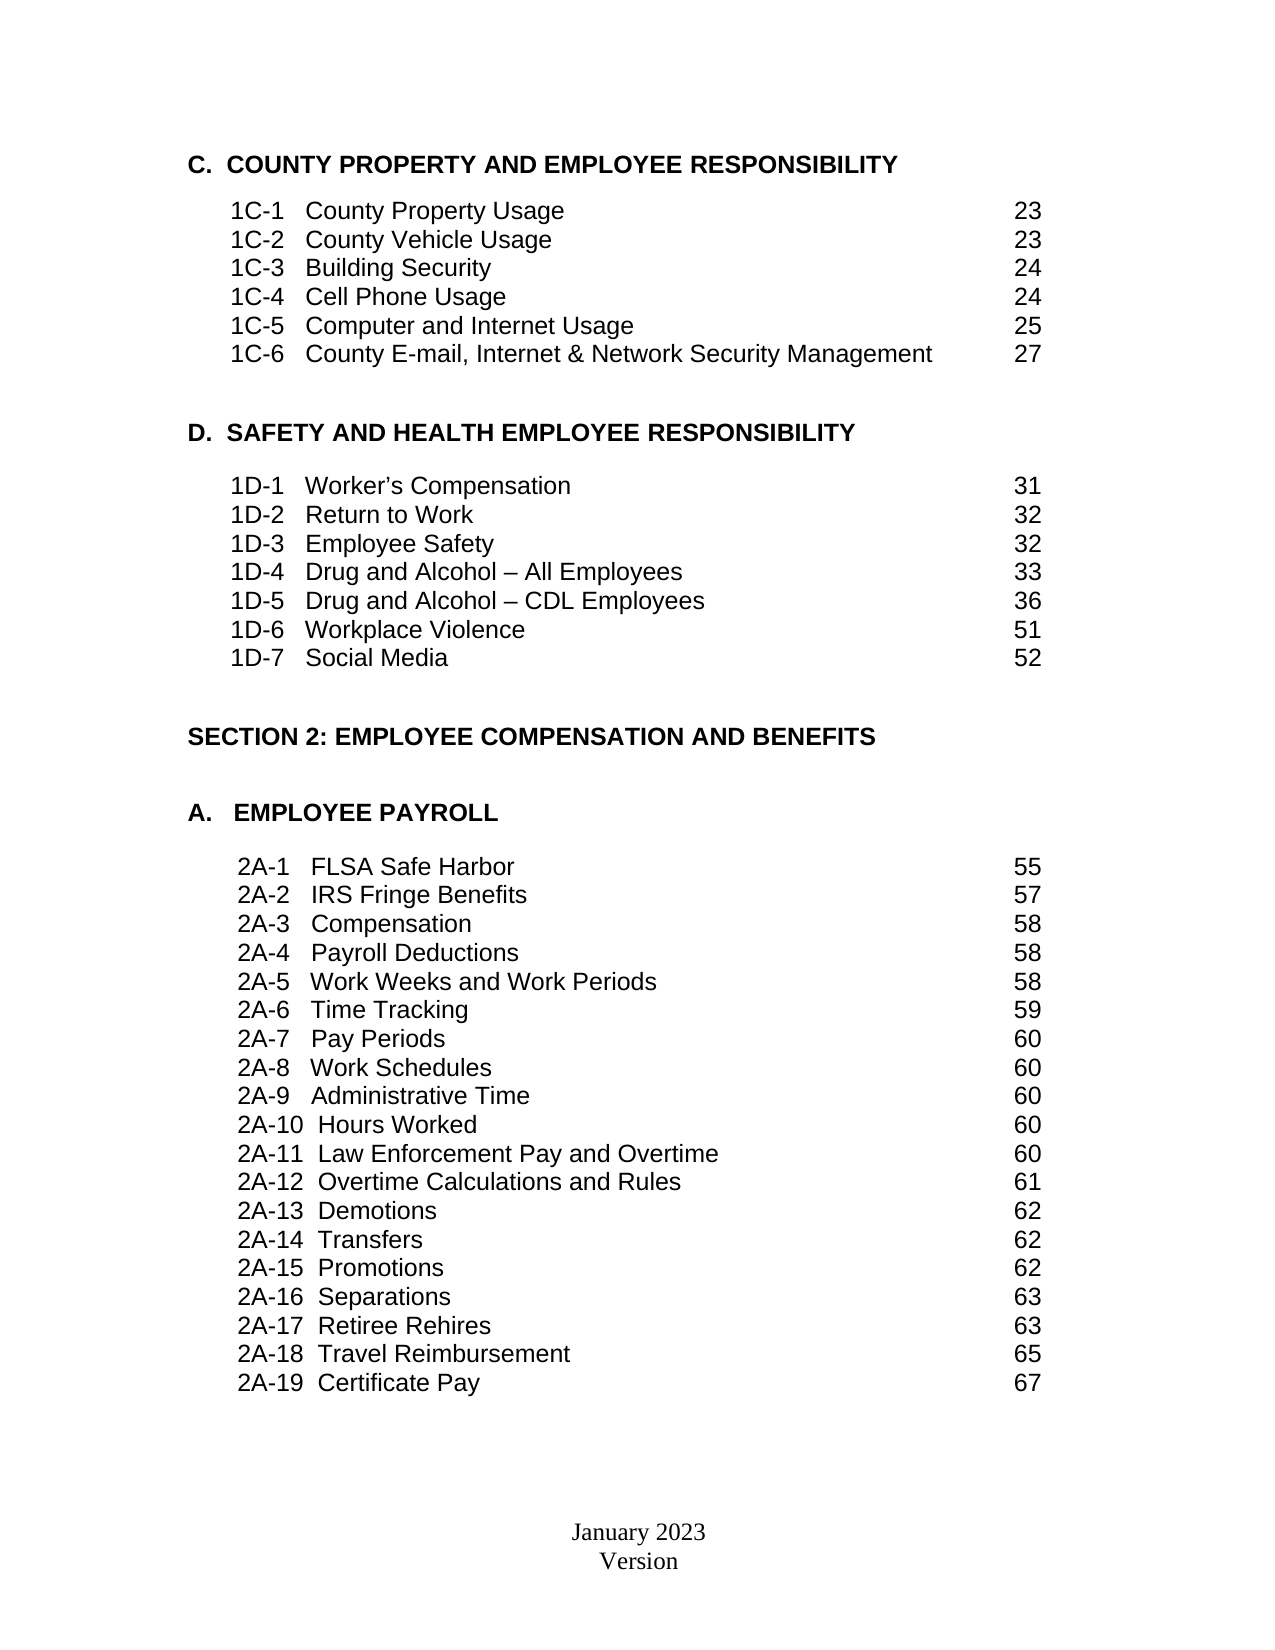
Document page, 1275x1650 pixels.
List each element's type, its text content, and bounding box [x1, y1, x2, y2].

table_cell 2A-11 [232, 1141, 307, 1169]
table_cell 60 [866, 1055, 1046, 1083]
table_cell 51 [859, 617, 1047, 645]
table_header 23 [973, 199, 1046, 227]
table_cell 1C-2 [225, 227, 295, 256]
table_cell 60 [866, 1026, 1046, 1055]
table_cell Certificate Pay [307, 1370, 866, 1398]
table_cell 1C-5 [225, 313, 295, 342]
table_cell 32 [859, 531, 1047, 559]
table_cell 63 [866, 1313, 1046, 1342]
table_cell Retiree Rehires [307, 1313, 866, 1342]
table_cell 1D-2 [225, 502, 294, 531]
table_cell 2A-7 [232, 1026, 307, 1055]
text SECTION 2: EMPLOYEE COMPENSATION AND BENEFITS [187, 722, 1142, 750]
table_cell 60 [866, 1141, 1046, 1169]
table_cell Payroll Deductions [307, 940, 866, 969]
table_cell 32 [859, 502, 1047, 531]
table_cell 2A-18 [232, 1342, 307, 1370]
table_cell Promotions [307, 1256, 866, 1284]
table_cell County Vehicle Usage [295, 227, 973, 256]
table_cell 2A-2 [232, 883, 307, 911]
table_cell Overtime Calculations and Rules [307, 1170, 866, 1198]
table_header 2A-1 [232, 854, 307, 883]
table_cell 62 [866, 1227, 1046, 1256]
table_cell 60 [866, 1112, 1046, 1141]
table_cell 33 [859, 559, 1047, 588]
table_cell Drug and Alcohol – All Employees [294, 559, 859, 588]
table_cell 1D-4 [225, 559, 294, 588]
table_cell 1C-4 [225, 284, 295, 313]
table_cell 58 [866, 940, 1046, 969]
table_cell 60 [866, 1084, 1046, 1112]
table_cell 1D-3 [225, 531, 294, 559]
table_cell 36 [859, 588, 1047, 617]
table_cell 2A-10 [232, 1112, 307, 1141]
table_cell 1D-5 [225, 588, 294, 617]
table_header 55 [866, 854, 1046, 883]
table_cell 62 [866, 1256, 1046, 1284]
table_cell Time Tracking [307, 998, 866, 1026]
table_cell 67 [866, 1370, 1046, 1398]
table_cell 2A-13 [232, 1198, 307, 1227]
table_cell 1D-6 [225, 617, 294, 645]
list SAFETY AND HEALTH EMPLOYEE RESPONSIBILITY [187, 418, 1142, 446]
table_cell Law Enforcement Pay and Overtime [307, 1141, 866, 1169]
table_cell Computer and Internet Usage [295, 313, 973, 342]
table_cell 61 [866, 1170, 1046, 1198]
table_cell 2A-16 [232, 1284, 307, 1313]
table_cell 2A-3 [232, 911, 307, 940]
table_cell 2A-15 [232, 1256, 307, 1284]
table_header County Property Usage [295, 199, 973, 227]
table_header 31 [859, 474, 1047, 502]
table_cell 65 [866, 1342, 1046, 1370]
table_cell Building Security [295, 256, 973, 284]
table_header Worker’s Compensation [294, 474, 859, 502]
table_cell 59 [866, 998, 1046, 1026]
table_cell 2A-19 [232, 1370, 307, 1398]
table_cell 52 [859, 645, 1047, 674]
table_header FLSA Safe Harbor [307, 854, 866, 883]
table_cell Social Media [294, 645, 859, 674]
table_cell 24 [973, 284, 1046, 313]
table_cell 57 [866, 883, 1046, 911]
table_cell 24 [973, 256, 1046, 284]
table_cell 58 [866, 969, 1046, 997]
table_cell 1C-3 [225, 256, 295, 284]
table_cell 2A-14 [232, 1227, 307, 1256]
table_cell Employee Safety [294, 531, 859, 559]
table_cell Work Weeks and Work Periods [307, 969, 866, 997]
table_cell 58 [866, 911, 1046, 940]
table_cell 23 [973, 227, 1046, 256]
table_cell 1C-6 [225, 342, 295, 370]
table_cell 25 [973, 313, 1046, 342]
table_header 1D-1 [225, 474, 294, 502]
table_cell Drug and Alcohol – CDL Employees [294, 588, 859, 617]
table_cell 27 [973, 342, 1046, 370]
table_cell 2A-5 [232, 969, 307, 997]
table_cell 1D-7 [225, 645, 294, 674]
table_cell 2A-9 [232, 1084, 307, 1112]
table_cell Return to Work [294, 502, 859, 531]
table_cell 63 [866, 1284, 1046, 1313]
table_cell 2A-8 [232, 1055, 307, 1083]
table_cell Travel Reimbursement [307, 1342, 866, 1370]
table_cell 62 [866, 1198, 1046, 1227]
table_cell Demotions [307, 1198, 866, 1227]
table_cell IRS Fringe Benefits [307, 883, 866, 911]
table_cell Hours Worked [307, 1112, 866, 1141]
table_cell Pay Periods [307, 1026, 866, 1055]
table_cell Work Schedules [307, 1055, 866, 1083]
table_cell 2A-12 [232, 1170, 307, 1198]
table_cell County E-mail, Internet & Network Security Management [295, 342, 973, 370]
table_cell Compensation [307, 911, 866, 940]
list EMPLOYEE PAYROLL [187, 798, 1142, 827]
table_cell 2A-4 [232, 940, 307, 969]
table_cell Administrative Time [307, 1084, 866, 1112]
table_cell Cell Phone Usage [295, 284, 973, 313]
list COUNTY PROPERTY AND EMPLOYEE RESPONSIBILITY [187, 150, 1142, 178]
table_cell Workplace Violence [294, 617, 859, 645]
table_cell 2A-17 [232, 1313, 307, 1342]
table_cell Transfers [307, 1227, 866, 1256]
table_cell Separations [307, 1284, 866, 1313]
table_cell 2A-6 [232, 998, 307, 1026]
table_header 1C-1 [225, 199, 295, 227]
